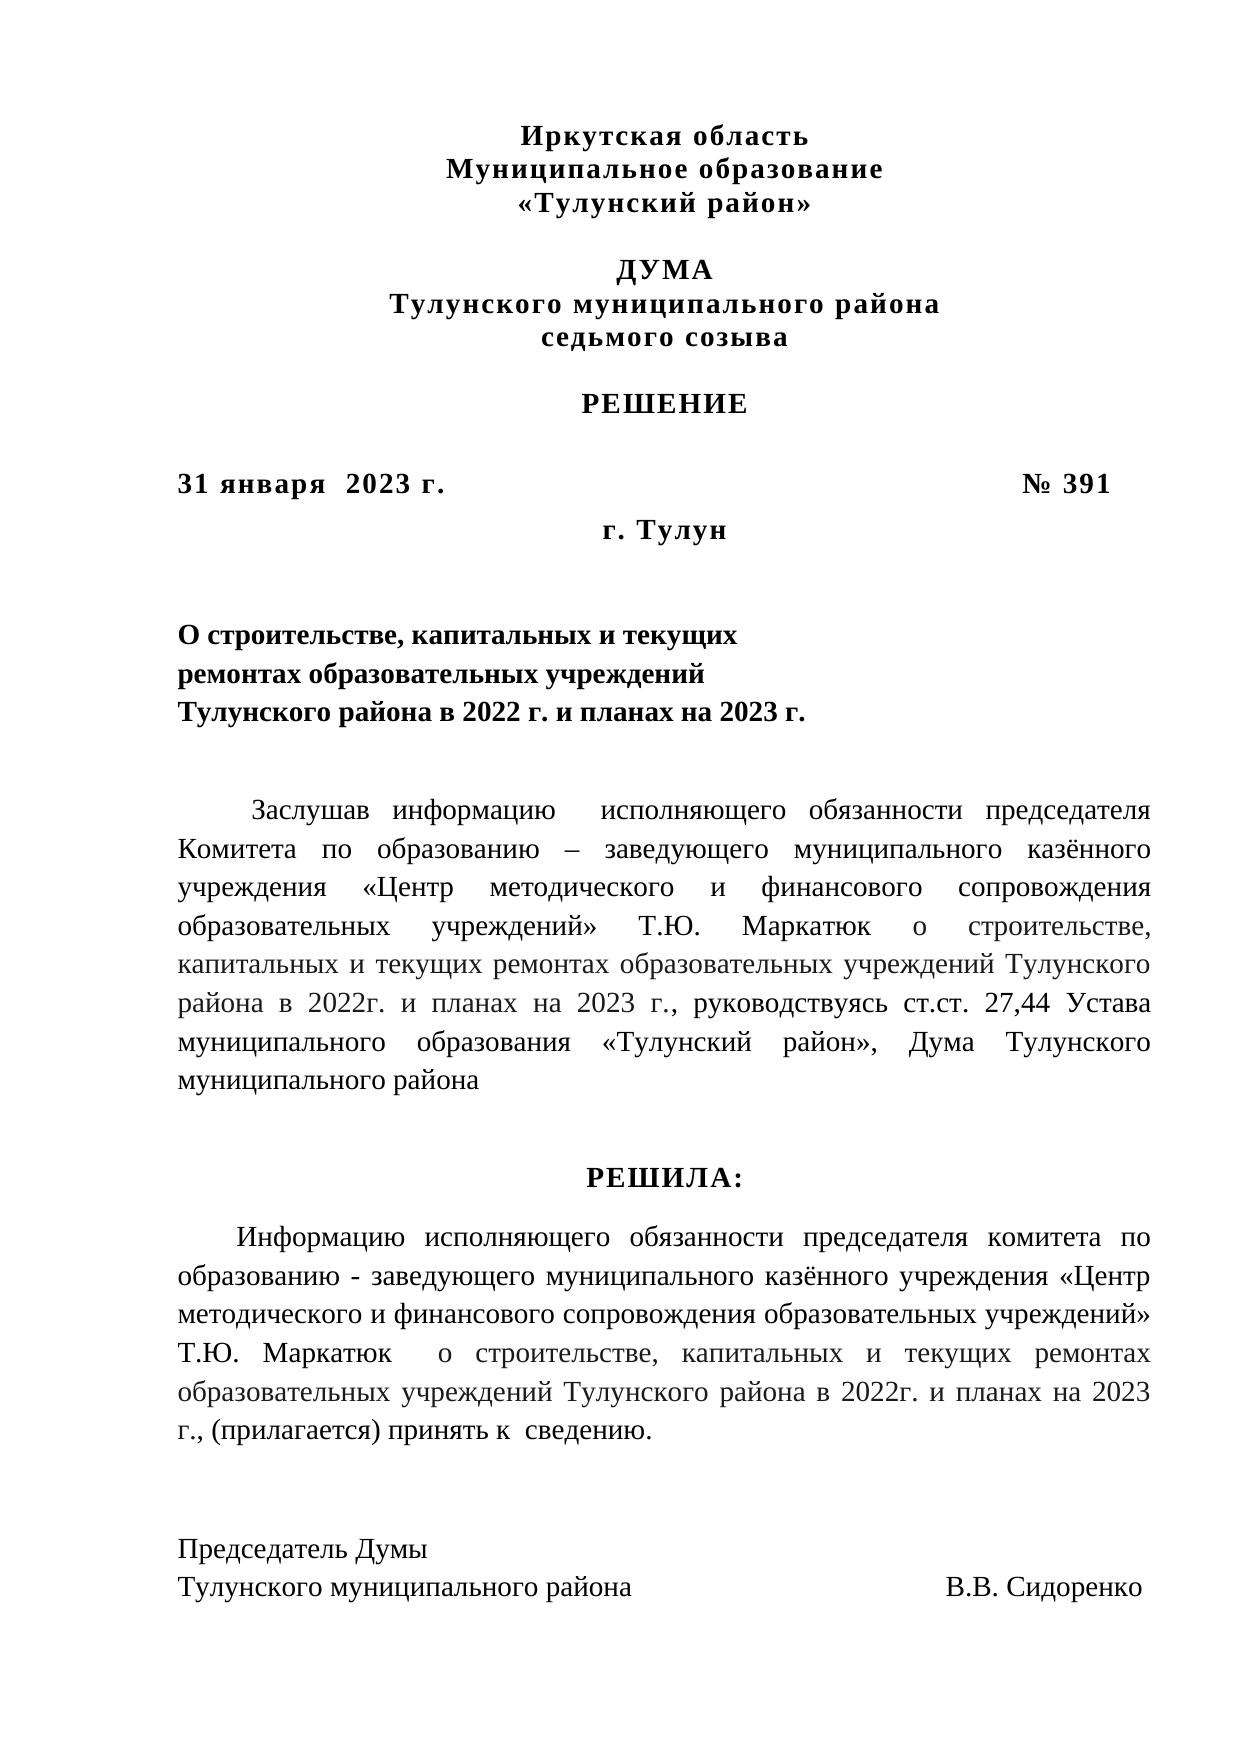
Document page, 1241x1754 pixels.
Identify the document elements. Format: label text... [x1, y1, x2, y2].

text Муниципальное образование [177, 152, 1152, 185]
text О строительстве, капитальных и текущих [177, 617, 1152, 651]
text г. Тулун [177, 512, 1152, 546]
text Иркутская область [177, 118, 1152, 152]
text седьмого созыва [177, 319, 1152, 353]
text Тулунского муниципального района [177, 286, 1152, 319]
text Тулунского муниципального района В.В. Сидоренко [177, 1569, 1152, 1603]
text Заслушав информацию исполняющего обязанности председателя Комитета по образованию – заведующего муниципального казённого учреждения «Центр методического и финансового сопровождения образовательных учреждений» Т.Ю. Маркатюк о строительстве, капитальных и текущих ремонтах образовательных учреждений Тулунского района в 2022г. и планах на 2023 г., руководствуясь ст.ст. 27,44 Устава муниципального образования «Тулунский район», Дума Тулунского муниципального района [177, 792, 1152, 1096]
text 31 января 2023 г. № 391 [177, 466, 1152, 499]
text ремонтах образовательных учреждений [177, 656, 1152, 689]
text ДУМА [177, 252, 1152, 286]
text «Тулунский район» [177, 185, 1152, 219]
list Информацию исполняющего обязанности председателя комитета по образованию - заведующего муниципального казённого учреждения «Центр методического и финансового сопровождения образовательных учреждений» Т.Ю. Маркатюк о строительстве, капитальных и текущих ремонтах образовательных учреждений Тулунского района в 2022г. и планах на 2023 г., (прилагается) принять к сведению. [177, 1219, 1152, 1446]
text РЕШИЛА: [177, 1160, 1152, 1194]
text Председатель Думы [177, 1531, 1152, 1564]
text Тулунского района в 2022 г. и планах на 2023 г. [177, 694, 1152, 728]
text РЕШЕНИЕ [177, 386, 1152, 420]
